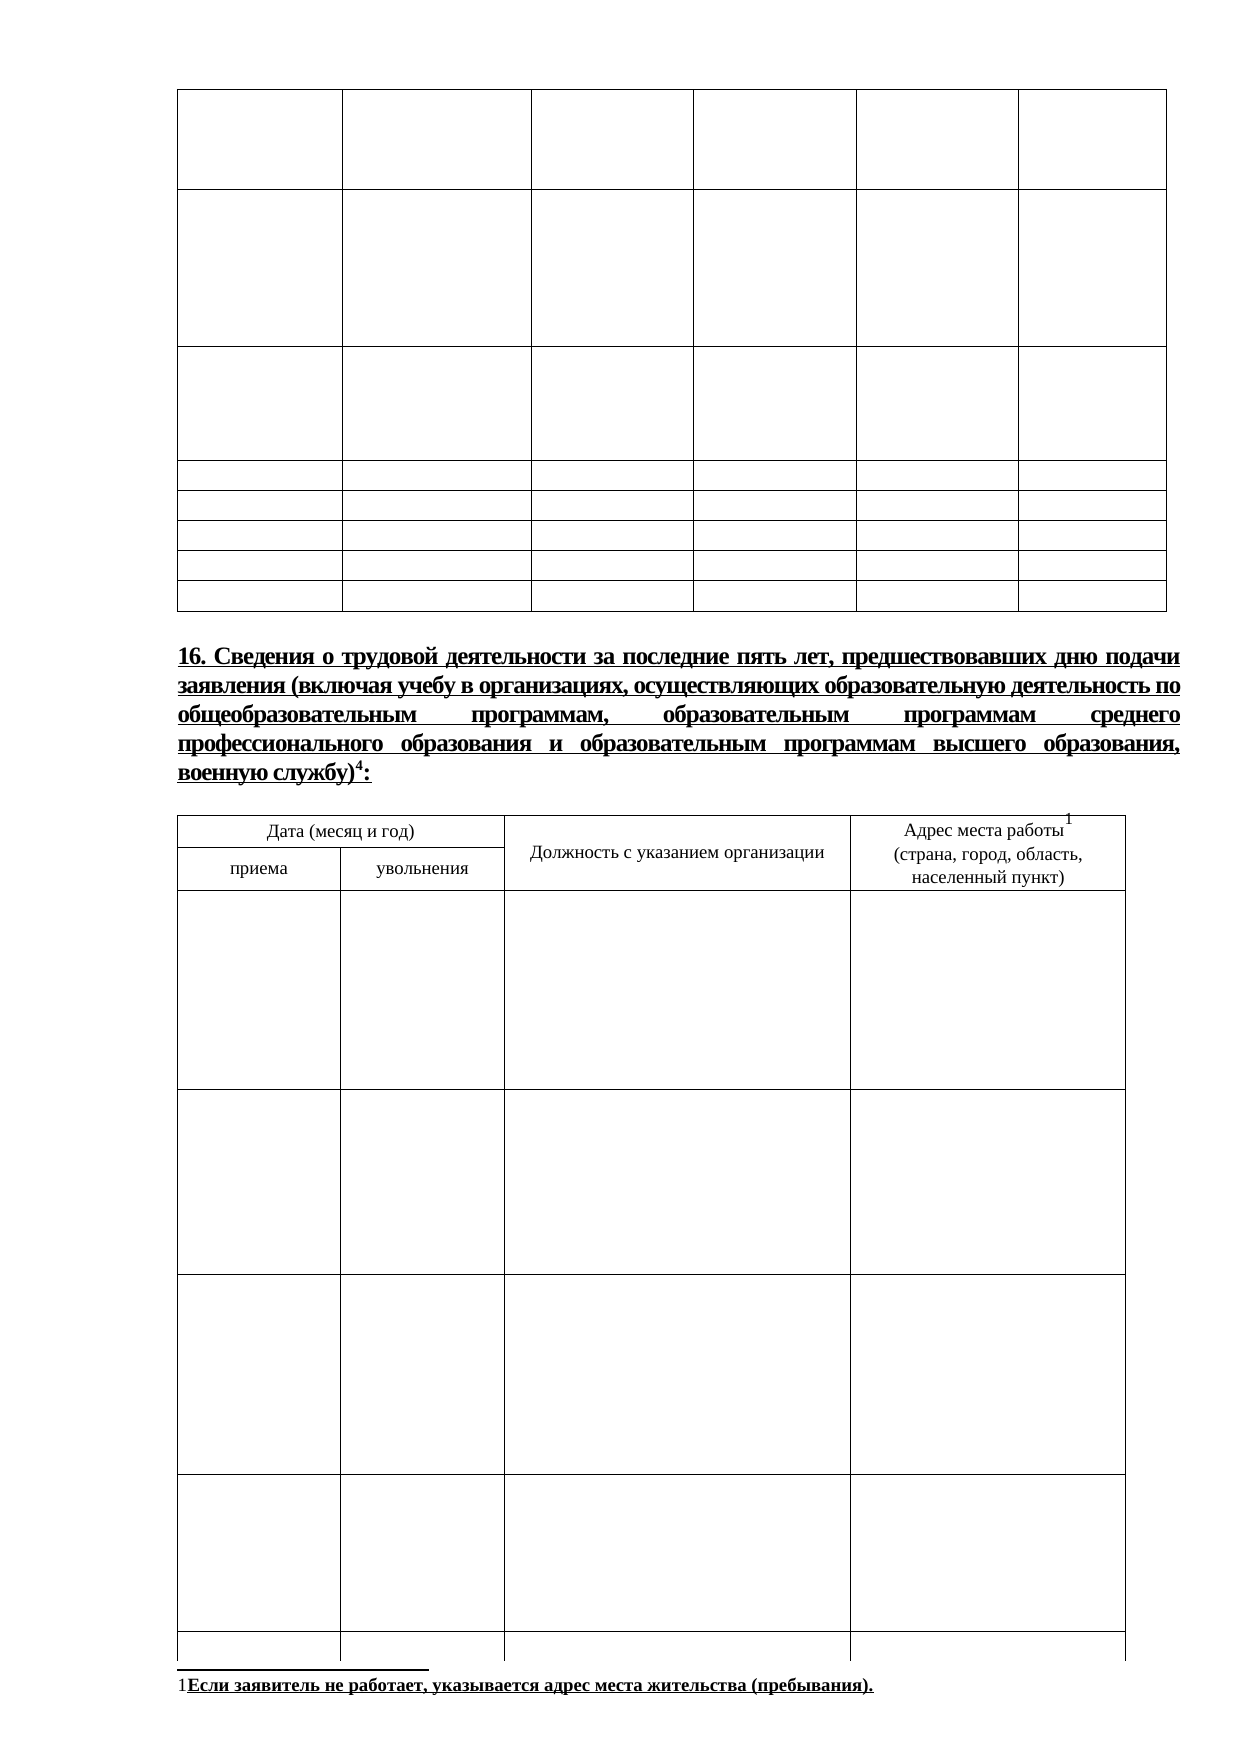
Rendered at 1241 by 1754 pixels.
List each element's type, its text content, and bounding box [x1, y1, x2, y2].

table_cell [341, 891, 504, 1089]
table_cell [178, 521, 342, 549]
table_cell [532, 491, 693, 520]
table_cell [178, 891, 340, 1089]
table_header Адрес места работы (страна, город, область, населенный пункт) [851, 816, 1125, 890]
table_cell [694, 551, 856, 579]
table_cell [1019, 521, 1166, 549]
table_cell [178, 551, 342, 579]
table_cell [532, 551, 693, 579]
table_cell [857, 491, 1018, 520]
table_cell [694, 90, 856, 189]
table_cell [343, 551, 531, 579]
table_cell [341, 1090, 504, 1274]
table_cell [505, 1275, 850, 1474]
table_cell [851, 891, 1125, 1089]
table_cell [1019, 491, 1166, 520]
table_header Дата (месяц и год) [178, 816, 504, 847]
table_cell [341, 1275, 504, 1474]
table_cell [505, 1475, 850, 1631]
table_cell [532, 90, 693, 189]
table_cell [857, 461, 1018, 490]
table_cell [694, 461, 856, 490]
table_cell [178, 1475, 340, 1631]
table_cell [178, 581, 342, 611]
table_cell [178, 461, 342, 490]
table_cell [505, 1090, 850, 1274]
table_cell [851, 1632, 1125, 1661]
table_cell [532, 581, 693, 611]
table_cell [343, 90, 531, 189]
table_cell [694, 521, 856, 549]
table_cell [343, 461, 531, 490]
table_cell [1019, 347, 1166, 460]
table_cell [851, 1090, 1125, 1274]
table_cell [178, 90, 342, 189]
table_cell [1019, 90, 1166, 189]
table_cell [857, 90, 1018, 189]
table_cell [694, 347, 856, 460]
table_cell [343, 581, 531, 611]
table_cell увольнения [341, 848, 504, 890]
table_cell [851, 1475, 1125, 1631]
table_cell [857, 190, 1018, 346]
table_cell [178, 1632, 340, 1661]
table_cell [1019, 581, 1166, 611]
table_cell [343, 190, 531, 346]
table_cell [694, 581, 856, 611]
table_cell [694, 190, 856, 346]
table_header Должность с указанием организации [505, 816, 850, 890]
table_cell [178, 491, 342, 520]
table_cell [857, 347, 1018, 460]
table_cell [343, 521, 531, 549]
table_cell [857, 521, 1018, 549]
table_cell [178, 190, 342, 346]
table_cell [178, 1090, 340, 1274]
table_cell [341, 1475, 504, 1631]
table_cell [178, 347, 342, 460]
table_cell [532, 190, 693, 346]
table_cell [857, 551, 1018, 579]
table_cell приема [178, 848, 340, 890]
table_cell [1019, 190, 1166, 346]
table_cell [505, 1632, 850, 1661]
table_cell [532, 461, 693, 490]
table_cell [343, 491, 531, 520]
table_cell [851, 1275, 1125, 1474]
table_cell [178, 1275, 340, 1474]
table_cell [532, 521, 693, 549]
table_cell [505, 891, 850, 1089]
table_cell [1019, 461, 1166, 490]
table_cell [532, 347, 693, 460]
table_cell [341, 1632, 504, 1661]
table_cell [343, 347, 531, 460]
text 16. Сведения о трудовой деятельности за последние пять лет, предшествовавших дню подачи заявления (включая учебу в организациях, осуществляющих образовательную деятельность по общеобразовательным программам, образовательным программам среднего профессионального образования и образовательным программам высшего образования, военную службу)4: [177, 641, 1181, 786]
table_cell [1019, 551, 1166, 579]
table_cell [857, 581, 1018, 611]
table_cell [694, 491, 856, 520]
